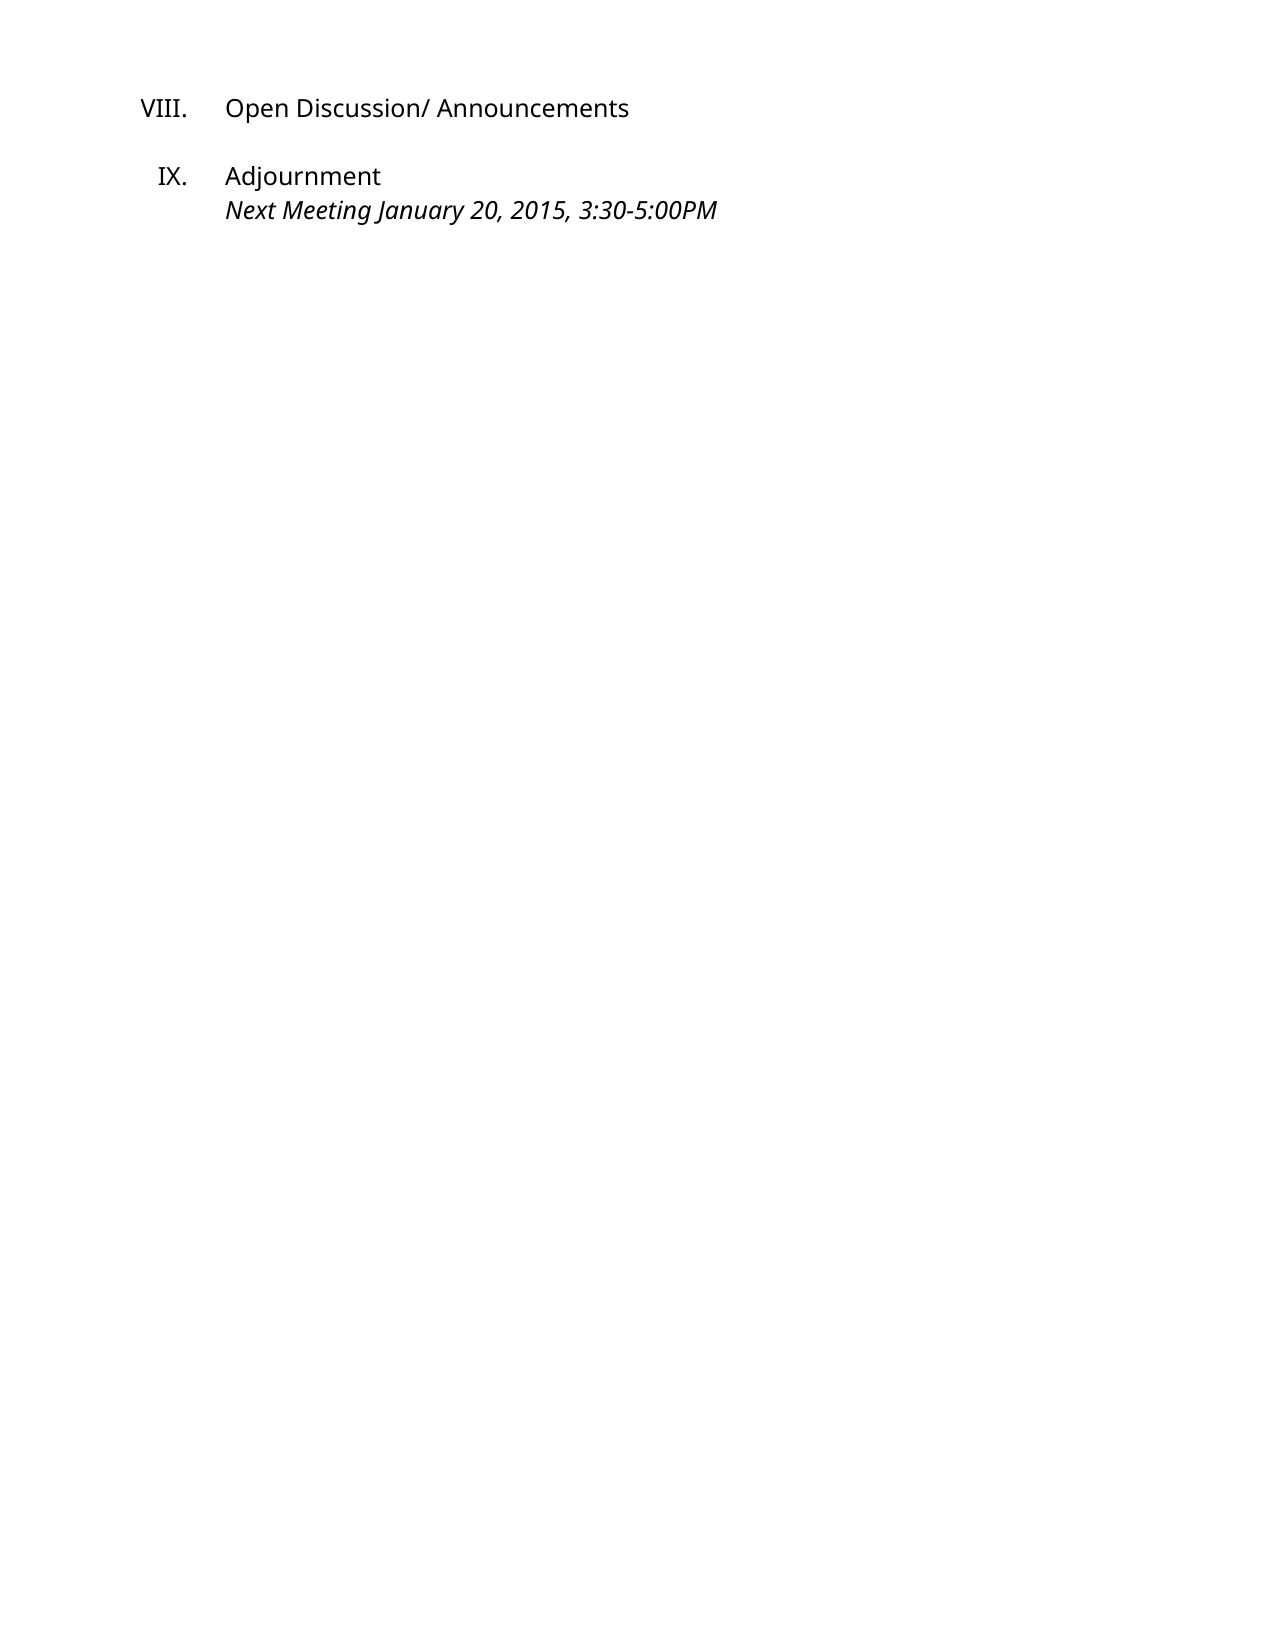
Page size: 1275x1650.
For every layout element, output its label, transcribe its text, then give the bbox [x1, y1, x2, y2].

list Open Discussion/ Announcements [187, 90, 1125, 124]
text Next Meeting January 20, 2015, 3:30-5:00PM [150, 192, 1125, 227]
list Adjournment [187, 158, 1125, 192]
